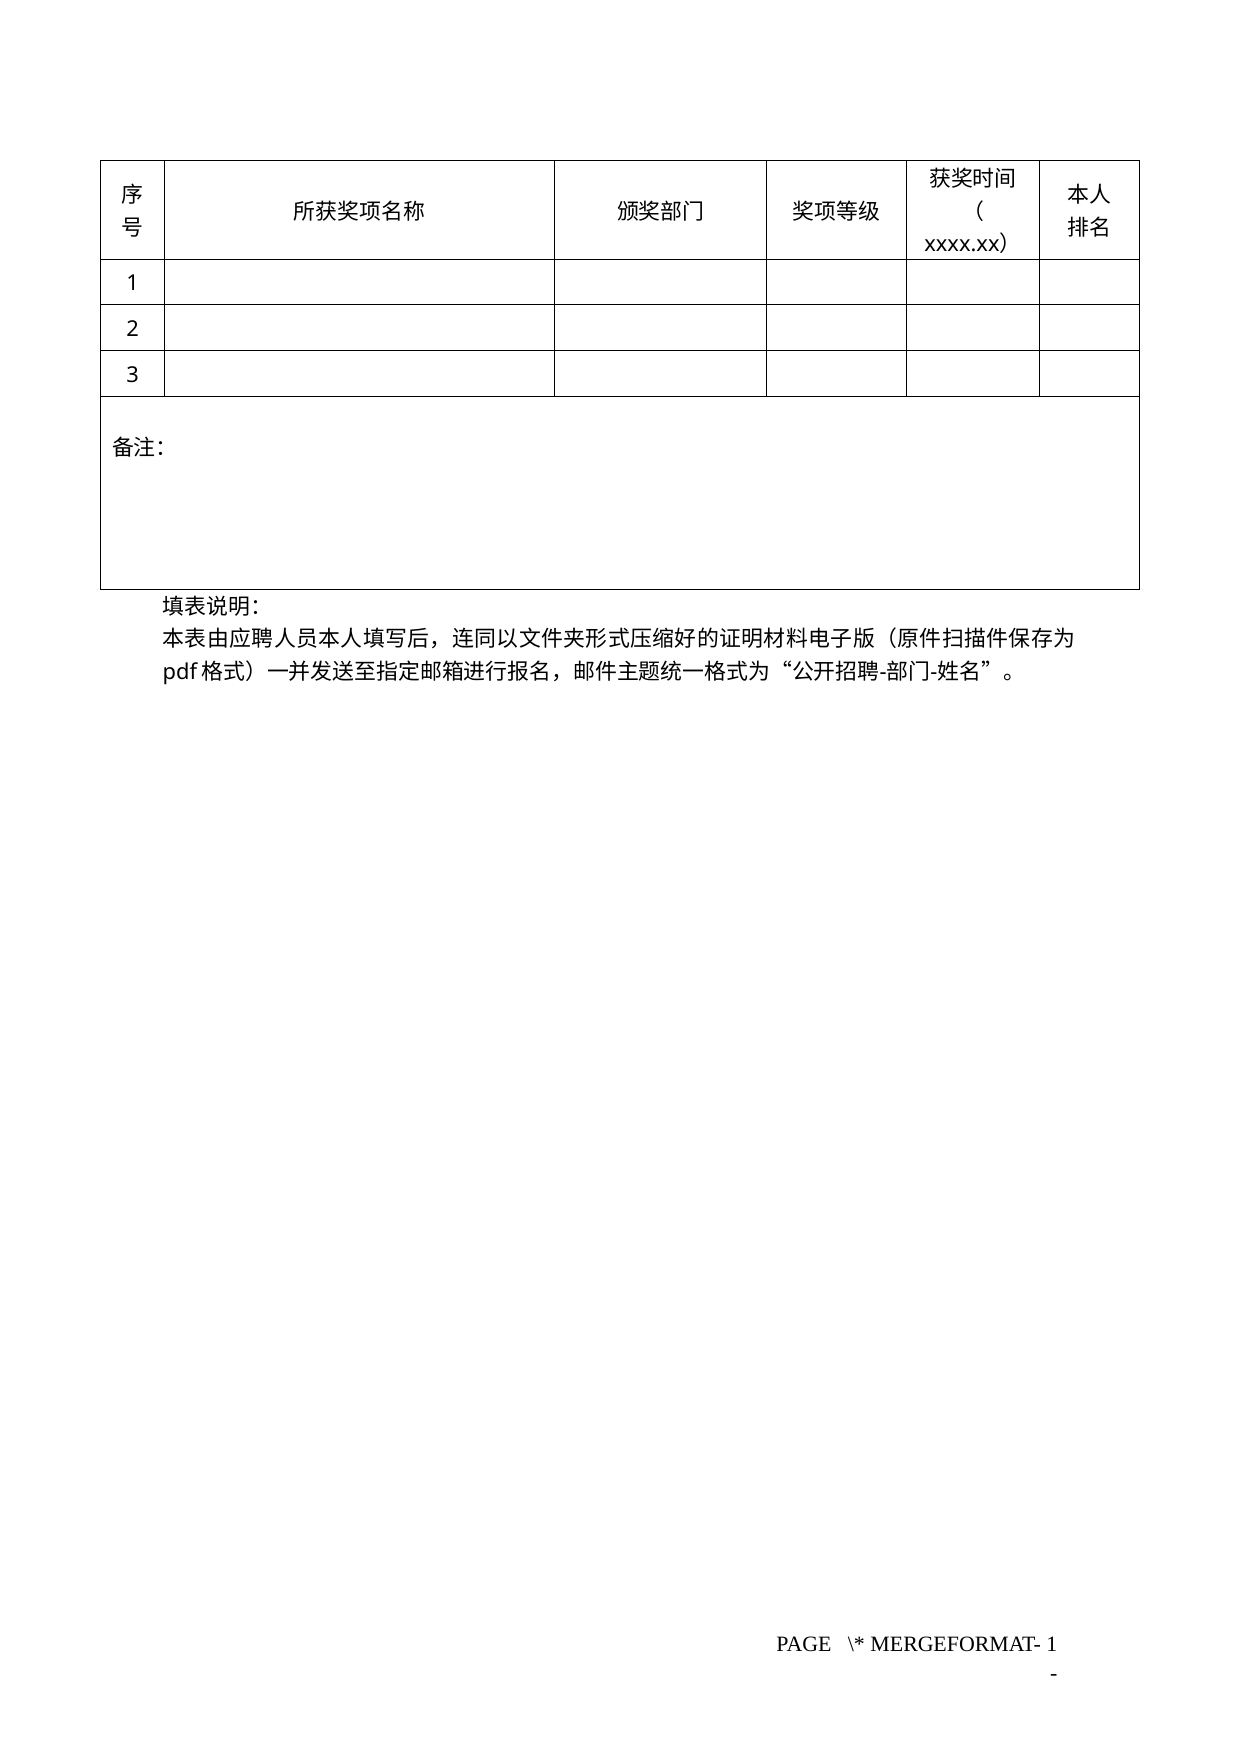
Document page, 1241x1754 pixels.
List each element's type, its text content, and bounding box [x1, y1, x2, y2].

text 填表说明： [162, 590, 1078, 621]
table_cell [907, 305, 1039, 350]
table_cell [165, 260, 554, 304]
table_cell [555, 260, 766, 304]
table_cell [1040, 351, 1139, 396]
table_cell 3 [101, 351, 164, 396]
table_cell [907, 260, 1039, 304]
text 本表由应聘人员本人填写后，连同以文件夹形式压缩好的证明材料电子版（原件扫描件保存为pdf格式）一并发送至指定邮箱进行报名，邮件主题统一格式为“公开招聘-部门-姓名”。 [162, 621, 1078, 686]
table_cell 本人 排名 [1040, 161, 1139, 258]
table_cell 1 [101, 260, 164, 304]
table_cell [907, 351, 1039, 396]
table_cell [1040, 305, 1139, 350]
table_cell [555, 305, 766, 350]
table_cell [1040, 260, 1139, 304]
table_cell [767, 260, 906, 304]
table_cell 获奖时间 （xxxx.xx） [907, 161, 1039, 258]
table_cell [767, 351, 906, 396]
table_cell [555, 351, 766, 396]
table_cell [767, 305, 906, 350]
table_cell [165, 305, 554, 350]
table_cell 序号 [101, 161, 164, 258]
table_cell 所获奖项名称 [165, 161, 554, 258]
table_cell [165, 351, 554, 396]
table_cell 奖项等级 [767, 161, 906, 258]
table_cell 颁奖部门 [555, 161, 766, 258]
table_cell 备注： [101, 397, 1139, 588]
table_cell 2 [101, 305, 164, 350]
